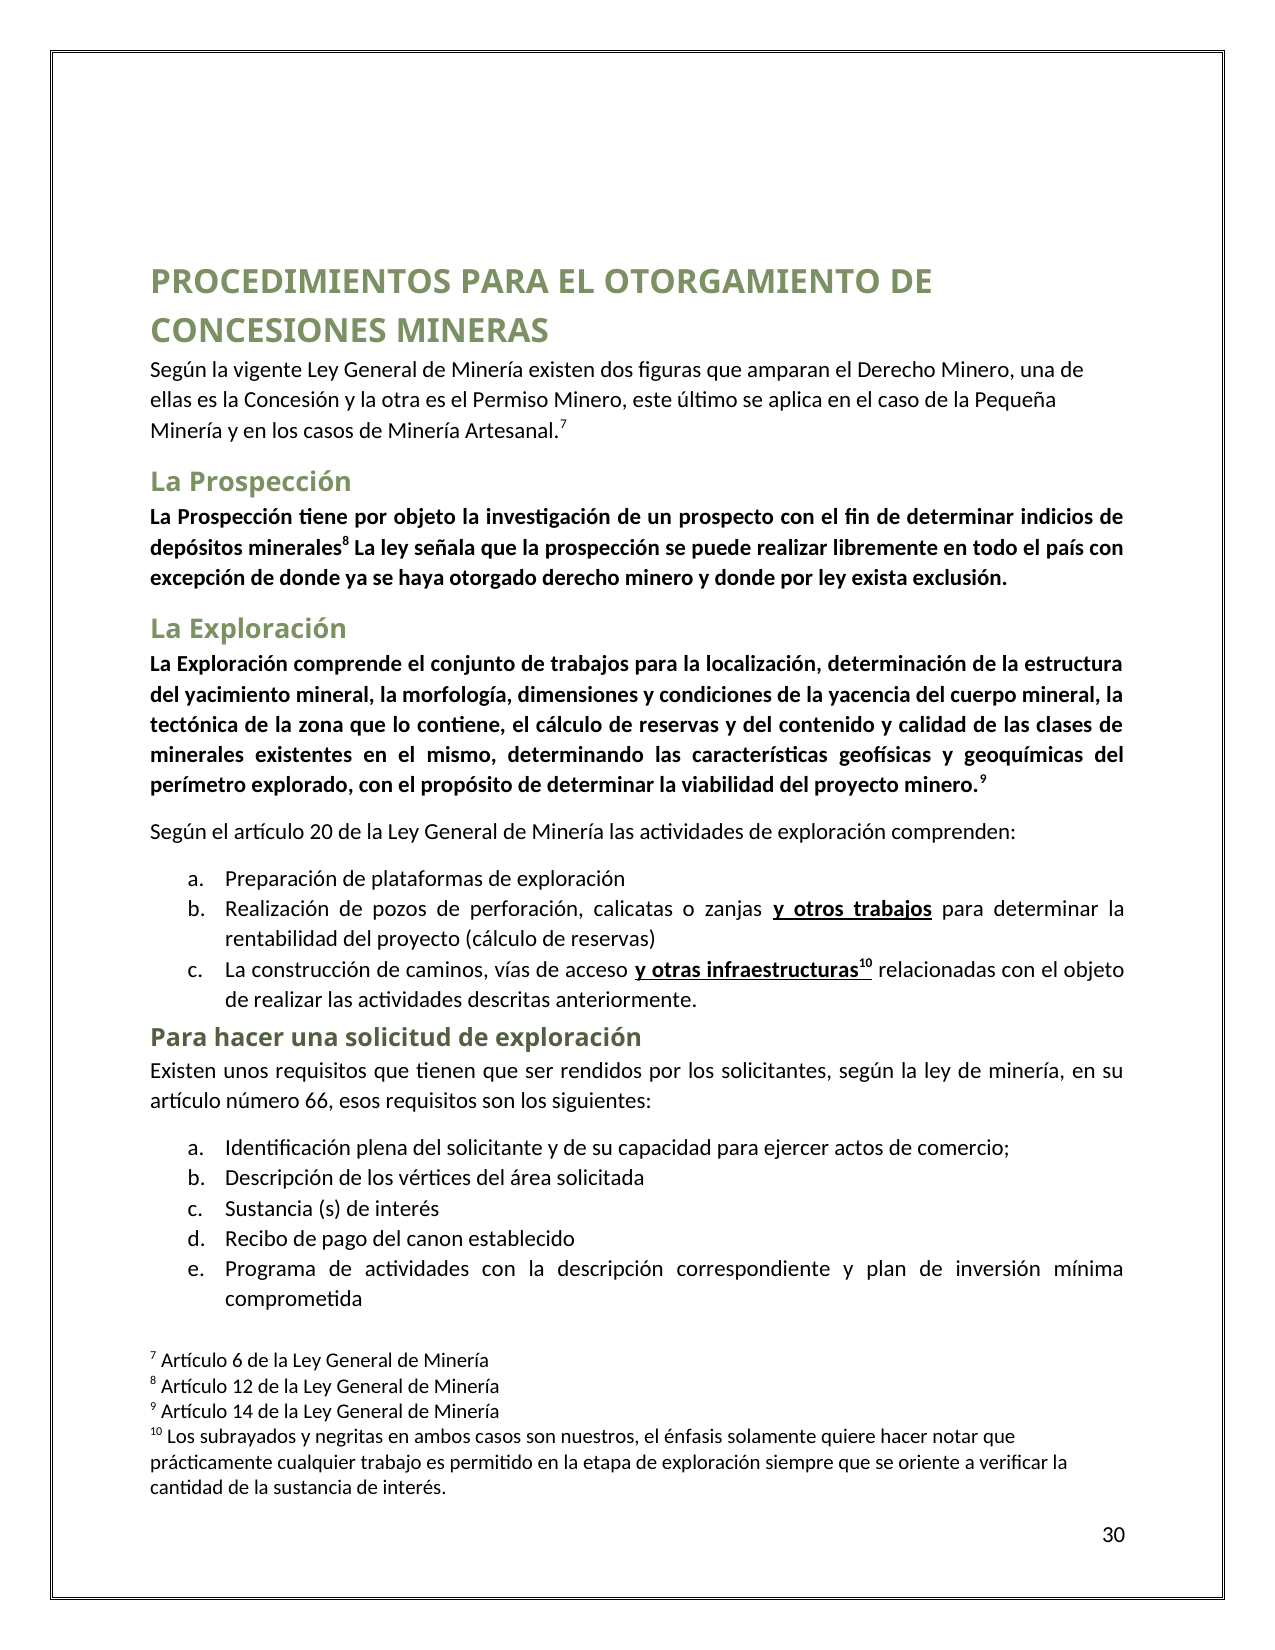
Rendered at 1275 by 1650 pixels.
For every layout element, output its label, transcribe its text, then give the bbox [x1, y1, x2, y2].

list Realización de pozos de perforación, calicatas o zanjas y otros trabajos para determinar la rentabilidad del proyecto (cálculo de reservas) [187, 894, 1125, 953]
text La Prospección tiene por objeto la investigación de un prospecto con el fin de determinar indicios de depósitos minerales La ley señala que la prospección se puede realizar libremente en todo el país con excepción de donde ya se haya otorgado derecho minero y donde por ley exista exclusión. [150, 502, 1125, 591]
text Para hacer una solicitud de exploración [150, 1019, 1125, 1053]
list La construcción de caminos, vías de acceso y otras infraestructuras relacionadas con el objeto de realizar las actividades descritas anteriormente. [187, 955, 1125, 1013]
list Preparación de plataformas de exploración [187, 864, 1125, 892]
list Identificación plena del solicitante y de su capacidad para ejercer actos de comercio; [187, 1133, 1125, 1161]
text Según el artículo 20 de la Ley General de Minería las actividades de exploración comprenden: [150, 817, 1125, 845]
text Según la vigente Ley General de Minería existen dos figuras que amparan el Derecho Minero, una de ellas es la Concesión y la otra es el Permiso Minero, este último se aplica en el caso de la Pequeña Minería y en los casos de Minería Artesanal. [150, 355, 1125, 444]
list Sustancia (s) de interés [187, 1194, 1125, 1222]
list Recibo de pago del canon establecido [187, 1224, 1125, 1252]
text La Exploración [150, 610, 1125, 647]
text Existen unos requisitos que tienen que ser rendidos por los solicitantes, según la ley de minería, en su artículo número 66, esos requisitos son los siguientes: [150, 1056, 1125, 1114]
text PROCEDIMIENTOS PARA EL OTORGAMIENTO DE CONCESIONES MINERAS [150, 257, 1125, 352]
text La Prospección [150, 463, 1125, 499]
text La Exploración comprende el conjunto de trabajos para la localización, determinación de la estructura del yacimiento mineral, la morfología, dimensiones y condiciones de la yacencia del cuerpo mineral, la tectónica de la zona que lo contiene, el cálculo de reservas y del contenido y calidad de las clases de minerales existentes en el mismo, determinando las características geofísicas y geoquímicas del perímetro explorado, con el propósito de determinar la viabilidad del proyecto minero. [150, 649, 1125, 798]
list Programa de actividades con la descripción correspondiente y plan de inversión mínima comprometida [187, 1254, 1125, 1312]
list Descripción de los vértices del área solicitada [187, 1163, 1125, 1191]
